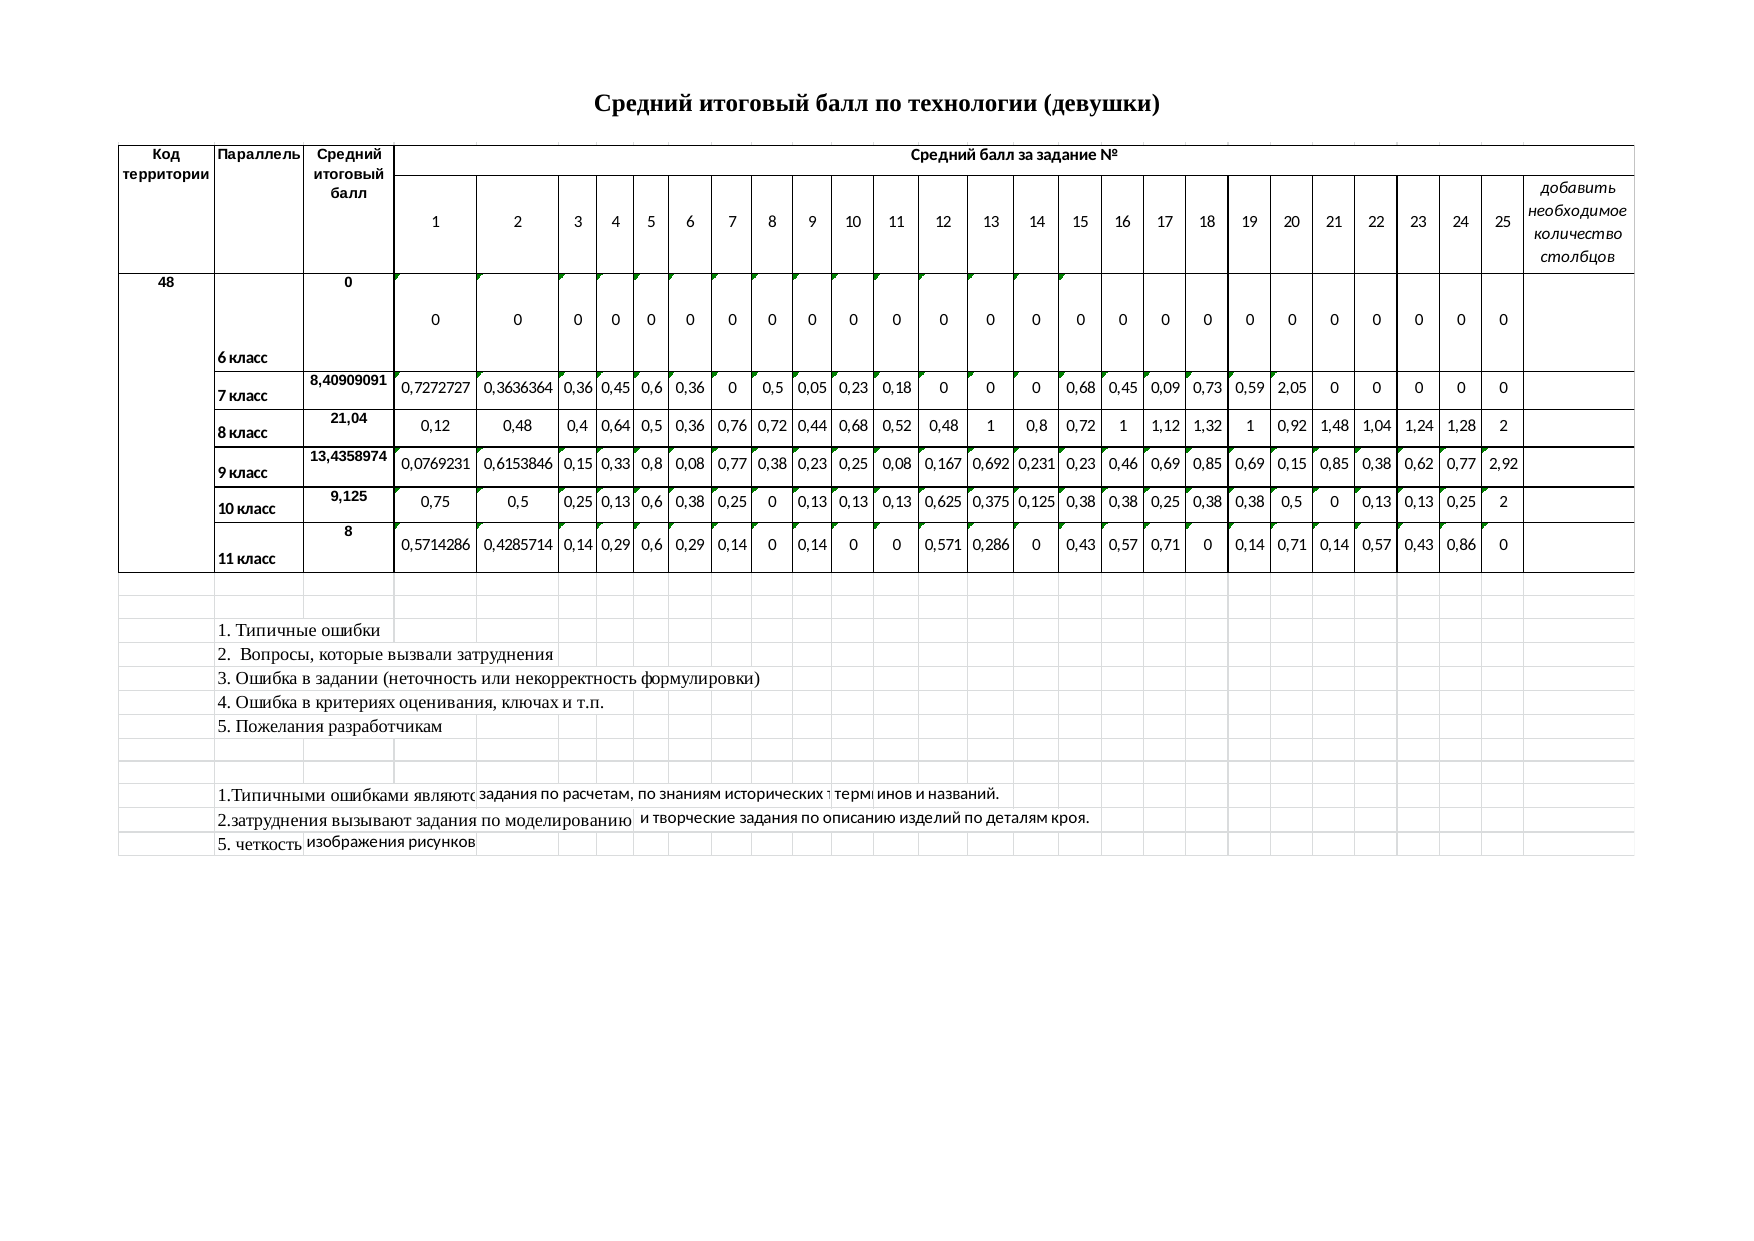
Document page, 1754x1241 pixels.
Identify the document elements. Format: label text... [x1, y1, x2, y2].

text Средний итоговый балл по технологии (девушки) [118, 88, 1636, 117]
